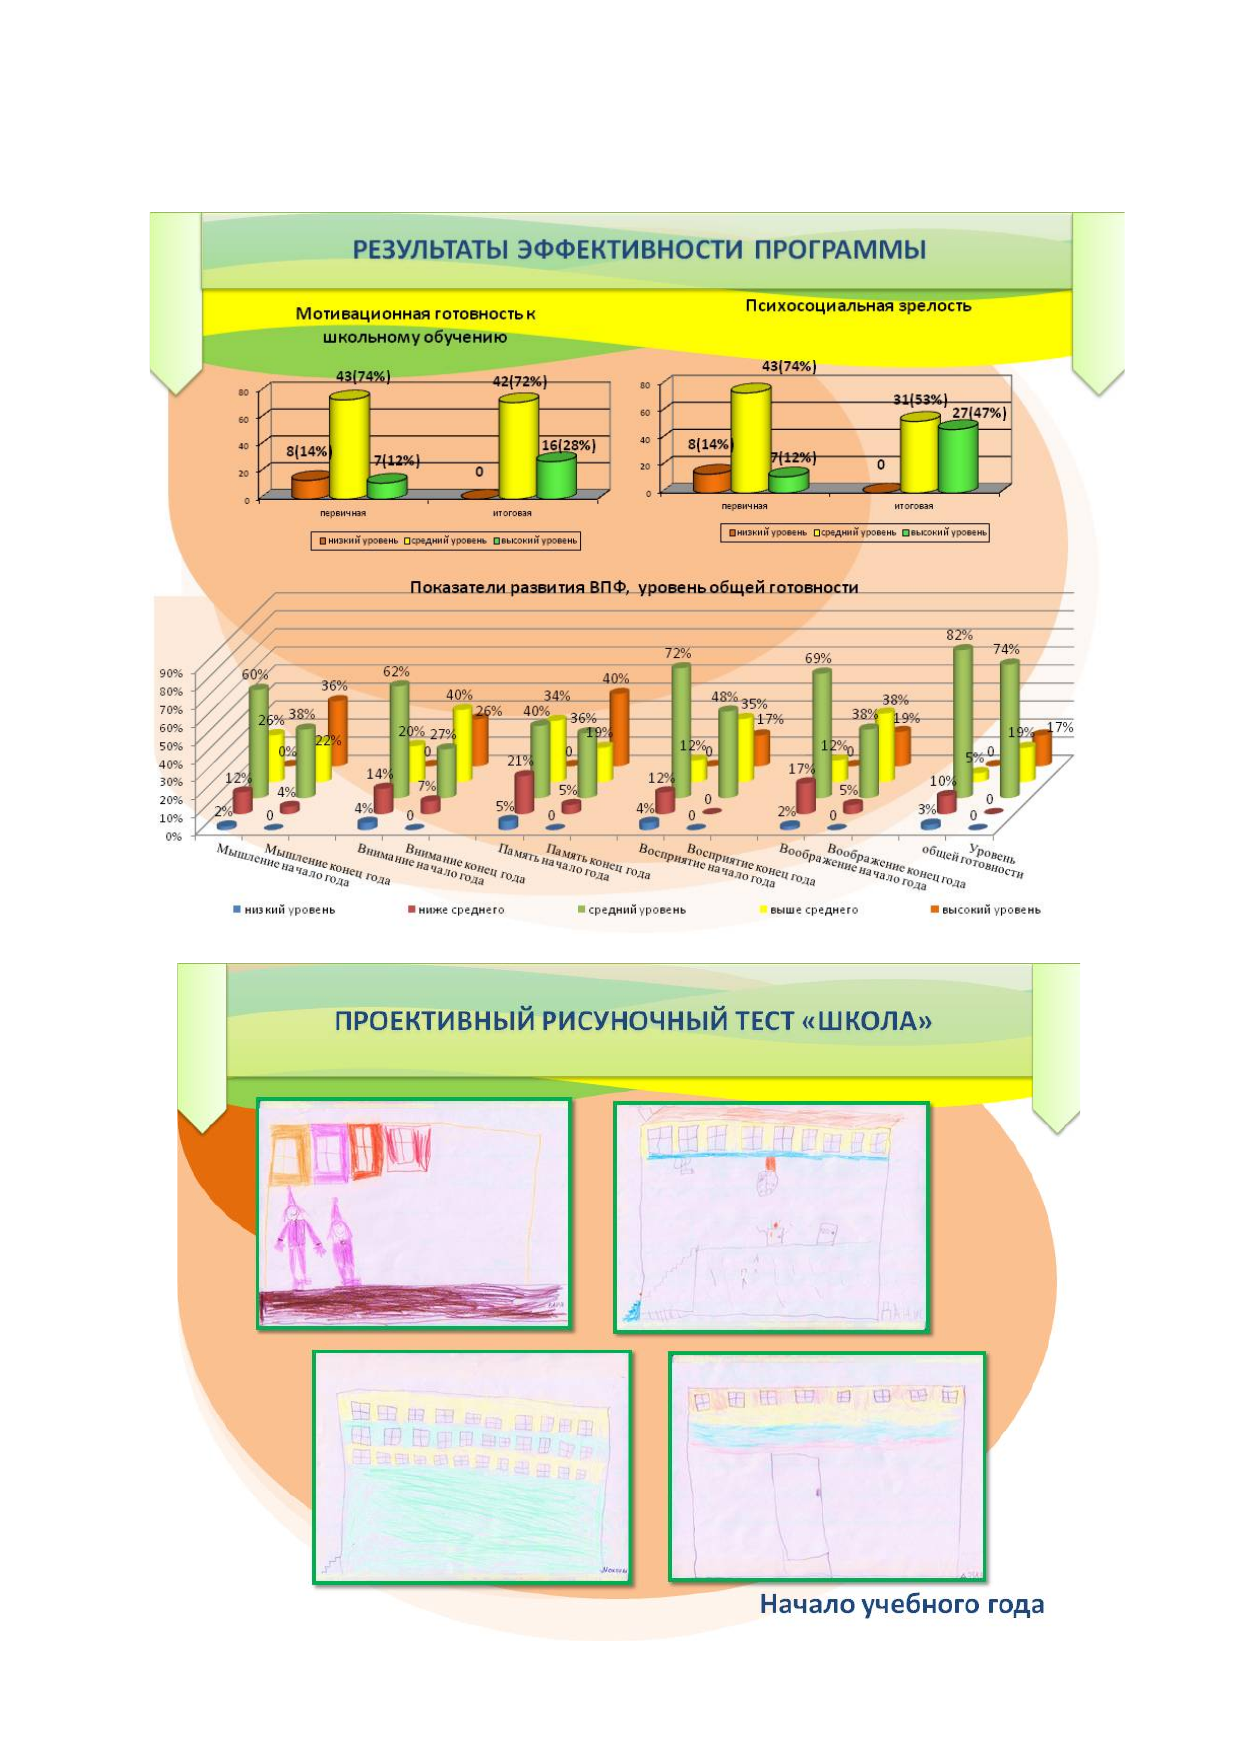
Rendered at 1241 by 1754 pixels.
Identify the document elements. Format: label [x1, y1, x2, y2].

picture [177, 963, 1081, 1641]
picture [149, 212, 1124, 937]
